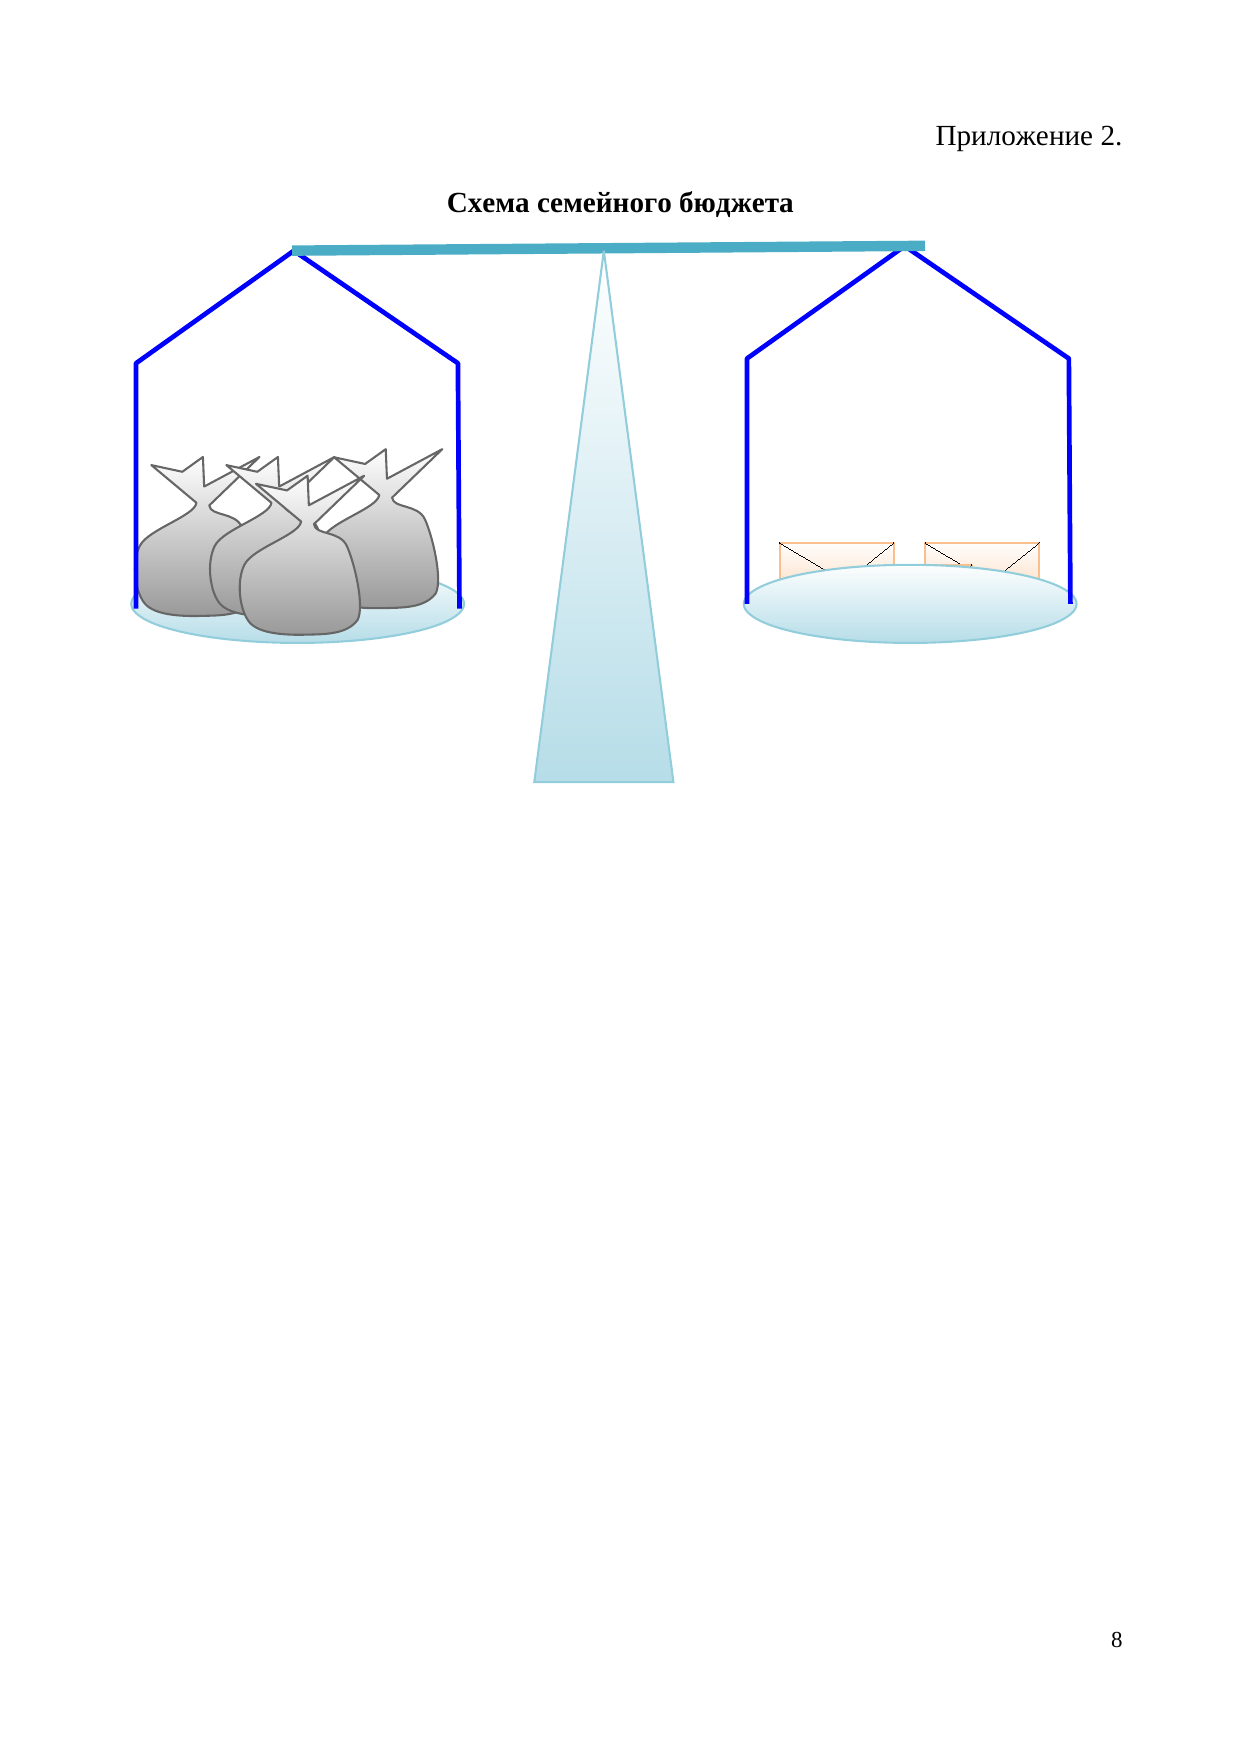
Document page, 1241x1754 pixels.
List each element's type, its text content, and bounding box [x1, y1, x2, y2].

text Приложение 2. [156, 118, 1122, 152]
text Схема семейного бюджета [118, 185, 1122, 219]
